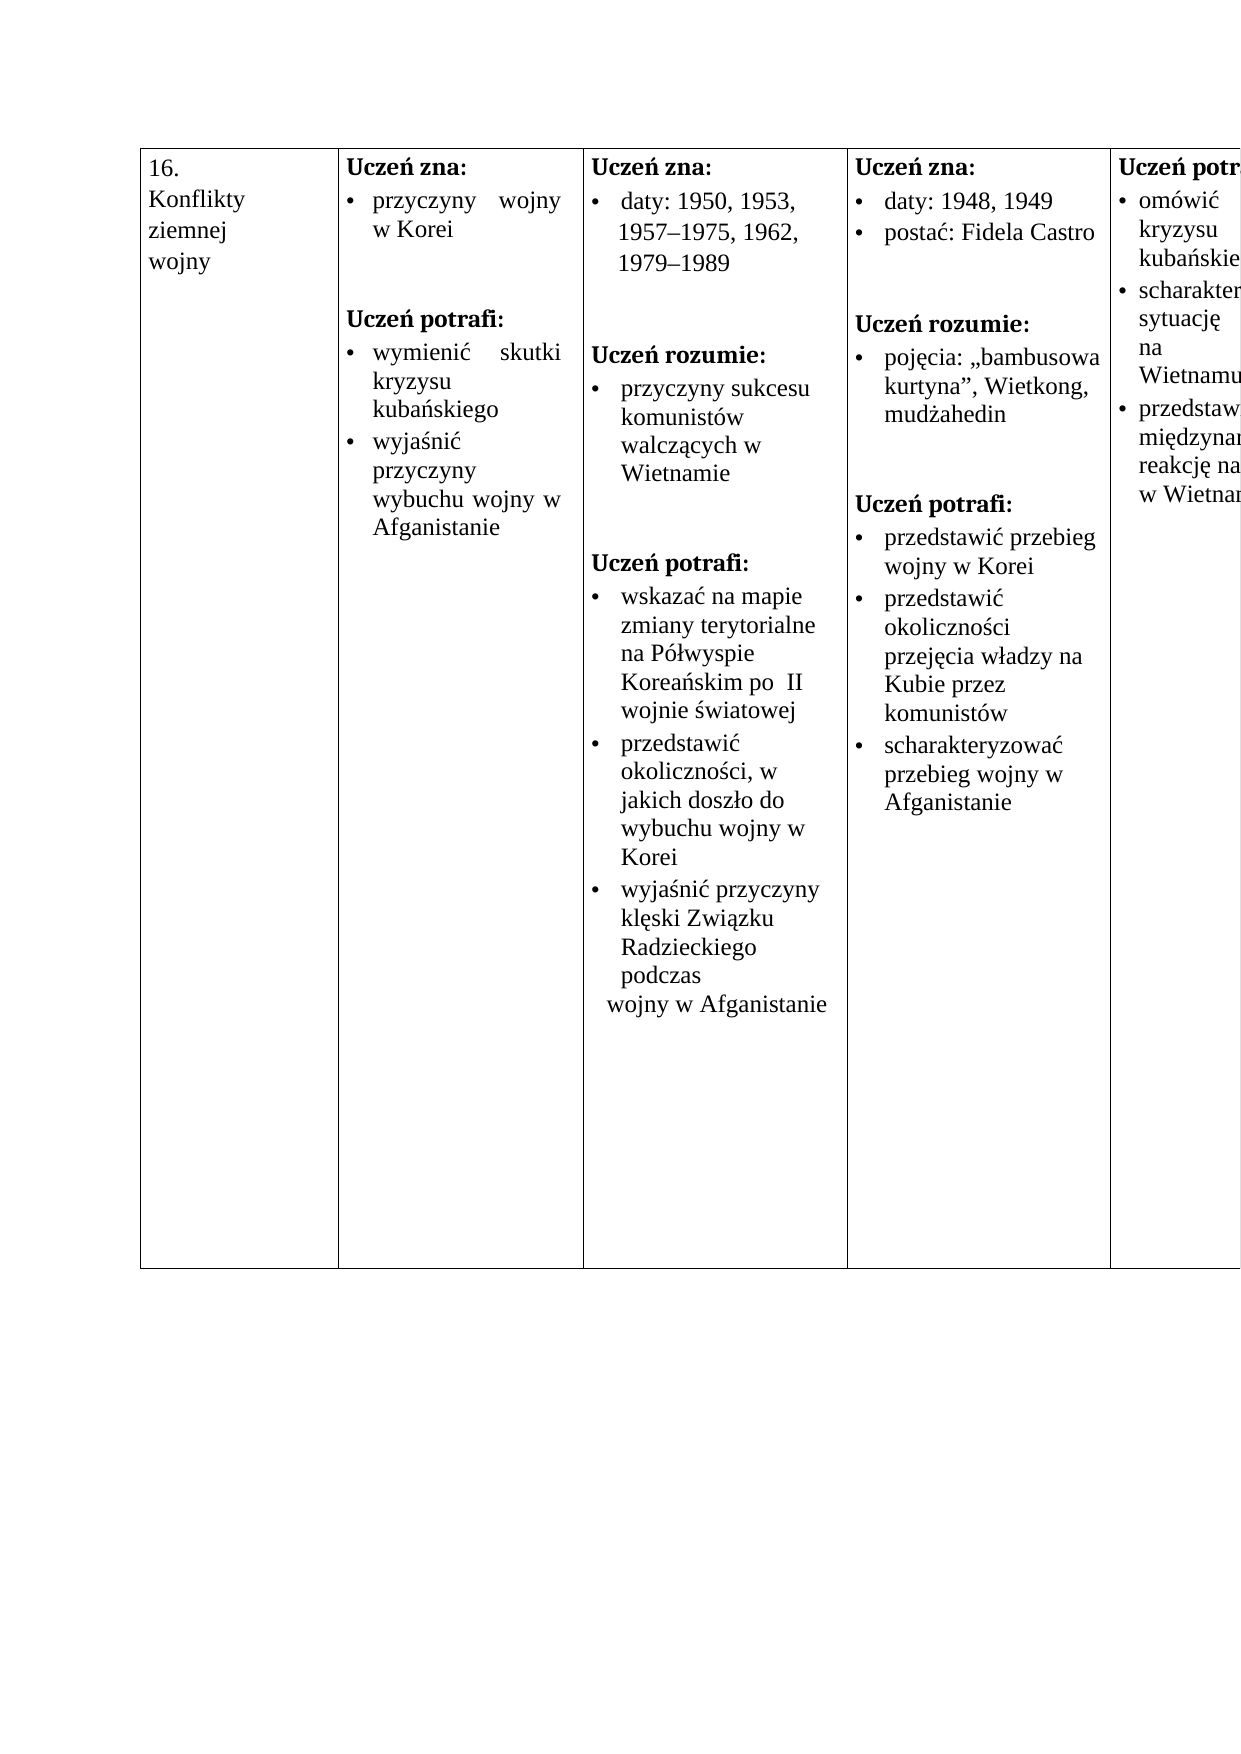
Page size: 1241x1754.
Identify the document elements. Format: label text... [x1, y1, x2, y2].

table_header Uczeń zna: daty: 1950, 1953, 1957–1975, 1962, 1979–1989 Uczeń rozumie: przyczyny sukcesu komunistów walczących w Wietnamie Uczeń potrafi: wskazać na mapie zmiany terytorialne na Półwyspie Koreańskim po II wojnie światowej przedstawić okoliczności, w jakich doszło do wybuchu wojny w Korei wyjaśnić przyczyny klęski Związku Radzieckiego podczas wojny w Afganistanie [584, 149, 847, 1268]
table_header Uczeń potrafi: omówić przebieg kryzysu kubańskiego scharakteryzować sytuację panującą na obszarze Wietnamu przedstawić międzynarodową reakcję na wojnę w Wietnamie [1111, 149, 1240, 1268]
table_header Uczeń zna: daty: 1948, 1949 postać: Fidela Castro Uczeń rozumie: pojęcia: „bambusowa kurtyna”, Wietkong, mudżahedin Uczeń potrafi: przedstawić przebieg wojny w Korei przedstawić okoliczności przejęcia władzy na Kubie przez komunistów scharakteryzować przebieg wojny w Afganistanie [848, 149, 1110, 1268]
table_header Uczeń zna: przyczyny wojny w Korei Uczeń potrafi: wymienić skutki kryzysu kubańskiego wyjaśnić przyczyny wybuchu wojny w Afganistanie [339, 149, 583, 1268]
table_header 16. Konflikty ziemnej wojny [141, 149, 338, 1268]
